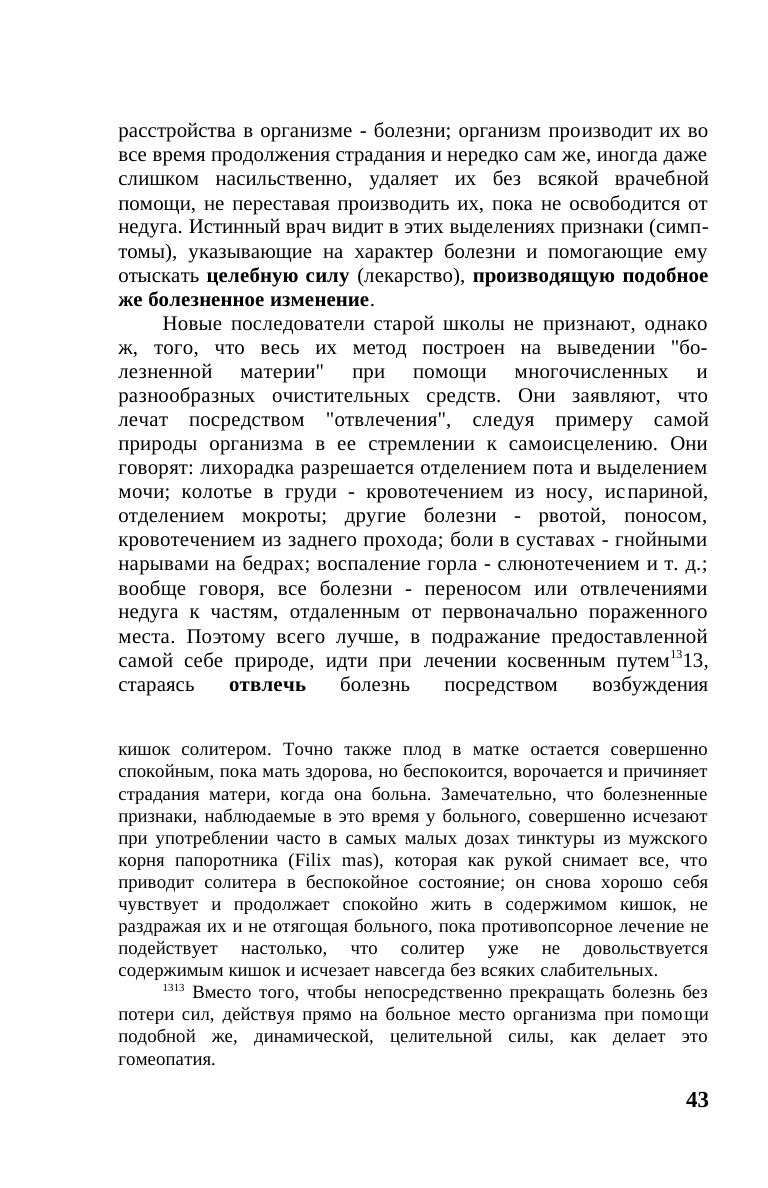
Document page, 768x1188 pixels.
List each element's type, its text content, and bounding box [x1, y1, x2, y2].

text Новые последователи старой школы не признают, однако ж, того, что весь их метод построен на выведении "бо-лезненной материи" при помощи многочисленных и разнообразных очистительных средств. Они заявляют, что лечат посредством "отвлечения", следуя примеру самой природы организма в ее стремлении к самоисцелению. Они говорят: лихорадка разрешается отделением пота и выделением мочи; колотье в груди - кровотечением из носу, испариной, отделением мокроты; другие болезни - рвотой, поносом, кровотечением из заднего прохода; боли в суставах - гнойными нарывами на бедрах; воспаление горла - слюнотечением и т. д.; вообще говоря, все болезни - переносом или отвлечениями недуга к частям, отдаленным от первоначально пораженного места. Поэтому всего лучше, в подражание предоставленной самой себе природе, идти при лечении косвенным путем13, стараясь отвлечь болезнь посредством возбуждения разнородных и сильнейших болезненных раздражений в органах, отдаленных от больного места. [118, 311, 709, 696]
text Организм действует посредством нематериального начала как в здоровом, так и в болезненном состоянии с тем только различием, что в последнем случае деятельность его неправильна; поэтому испортившиеся и переродившиеся вещества, появление которых наблюдается при болезнях, суть лишь выделения, обусловливаемые существованием расстройства в организме - болезни; организм производит их во все время продолжения страдания и нередко сам же, иногда даже слишком насильственно, удаляет их без всякой врачебной помощи, не переставая производить их, пока не освободится от недуга. Истинный врач видит в этих выделениях признаки (симптомы), указывающие на характер болезни и помогающие ему отыскать целебную силу (лекарство), производящую подобное же болезненное изменение. [118, 118, 709, 311]
